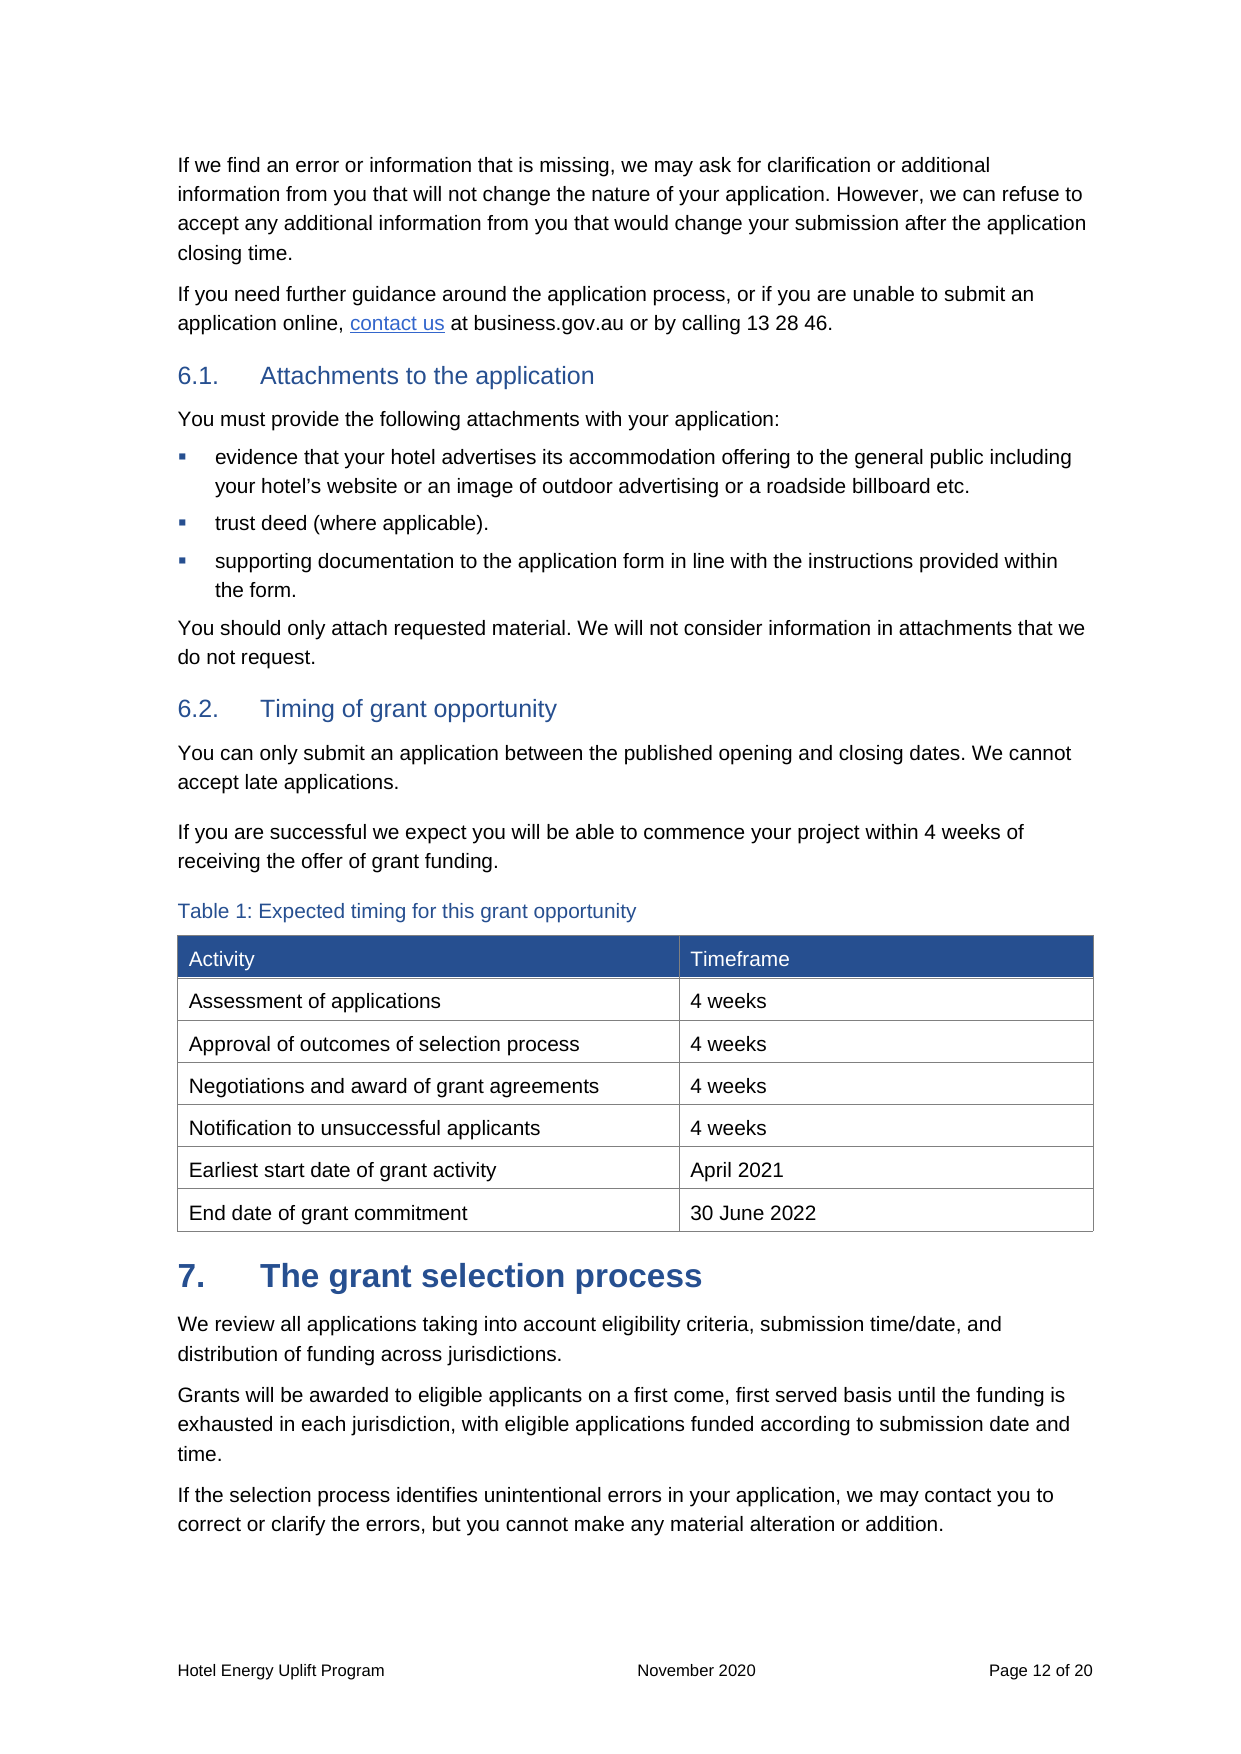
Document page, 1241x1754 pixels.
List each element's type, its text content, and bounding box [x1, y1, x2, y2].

list You should only attach requested material. We will not consider information in attachments that we do not request. [177, 610, 1092, 668]
subtitle Timing of grant opportunity [177, 693, 1092, 723]
text If we find an error or information that is missing, we may ask for clarification or additional information from you that will not change the nature of your application. However, we can refuse to accept any additional information from you that would change your submission after the application closing time. [177, 148, 1092, 264]
text If you are successful we expect you will be able to commence your project within 4 weeks of receiving the offer of grant funding. [177, 814, 1092, 873]
list evidence that your hotel advertises its accommodation offering to the general public including your hotel’s website or an image of outdoor advertising or a roadside billboard etc. [177, 439, 1092, 498]
table_cell 4 weeks [680, 1063, 1093, 1104]
text Table 1: Expected timing for this grant opportunity [177, 893, 1092, 923]
table_cell Negotiations and award of grant agreements [178, 1063, 679, 1104]
text We review all applications taking into account eligibility criteria, submission time/date, and distribution of funding across jurisdictions. [177, 1307, 1092, 1365]
table_cell 4 weeks [680, 1105, 1093, 1146]
list trust deed (where applicable). [177, 506, 1092, 535]
table_cell End date of grant commitment [178, 1189, 679, 1231]
table_cell Notification to unsuccessful applicants [178, 1105, 679, 1146]
table_cell Approval of outcomes of selection process [178, 1021, 679, 1062]
subtitle Attachments to the application [177, 360, 1092, 389]
table_cell Assessment of applications [178, 979, 679, 1019]
list supporting documentation to the application form in line with the instructions provided within the form. [177, 543, 1092, 602]
subtitle The grant selection process [177, 1256, 1092, 1294]
table_cell 4 weeks [680, 979, 1093, 1019]
table_header Activity [178, 936, 679, 977]
table_cell 4 weeks [680, 1021, 1093, 1062]
text You must provide the following attachments with your application: [177, 402, 1092, 431]
text If the selection process identifies unintentional errors in your application, we may contact you to correct or clarify the errors, but you cannot make any material alteration or addition. [177, 1478, 1092, 1536]
text If you need further guidance around the application process, or if you are unable to submit an application online, contact us at business.gov.au or by calling 13 28 46. [177, 277, 1092, 335]
text You can only submit an application between the published opening and closing dates. We cannot accept late applications. [177, 735, 1092, 793]
table_cell 30 June 2022 [680, 1189, 1093, 1231]
table_cell April 2021 [680, 1147, 1093, 1188]
table_cell Earliest start date of grant activity [178, 1147, 679, 1188]
table_header Timeframe [680, 936, 1093, 977]
text Grants will be awarded to eligible applicants on a first come, first served basis until the funding is exhausted in each jurisdiction, with eligible applications funded according to submission date and time. [177, 1378, 1092, 1465]
